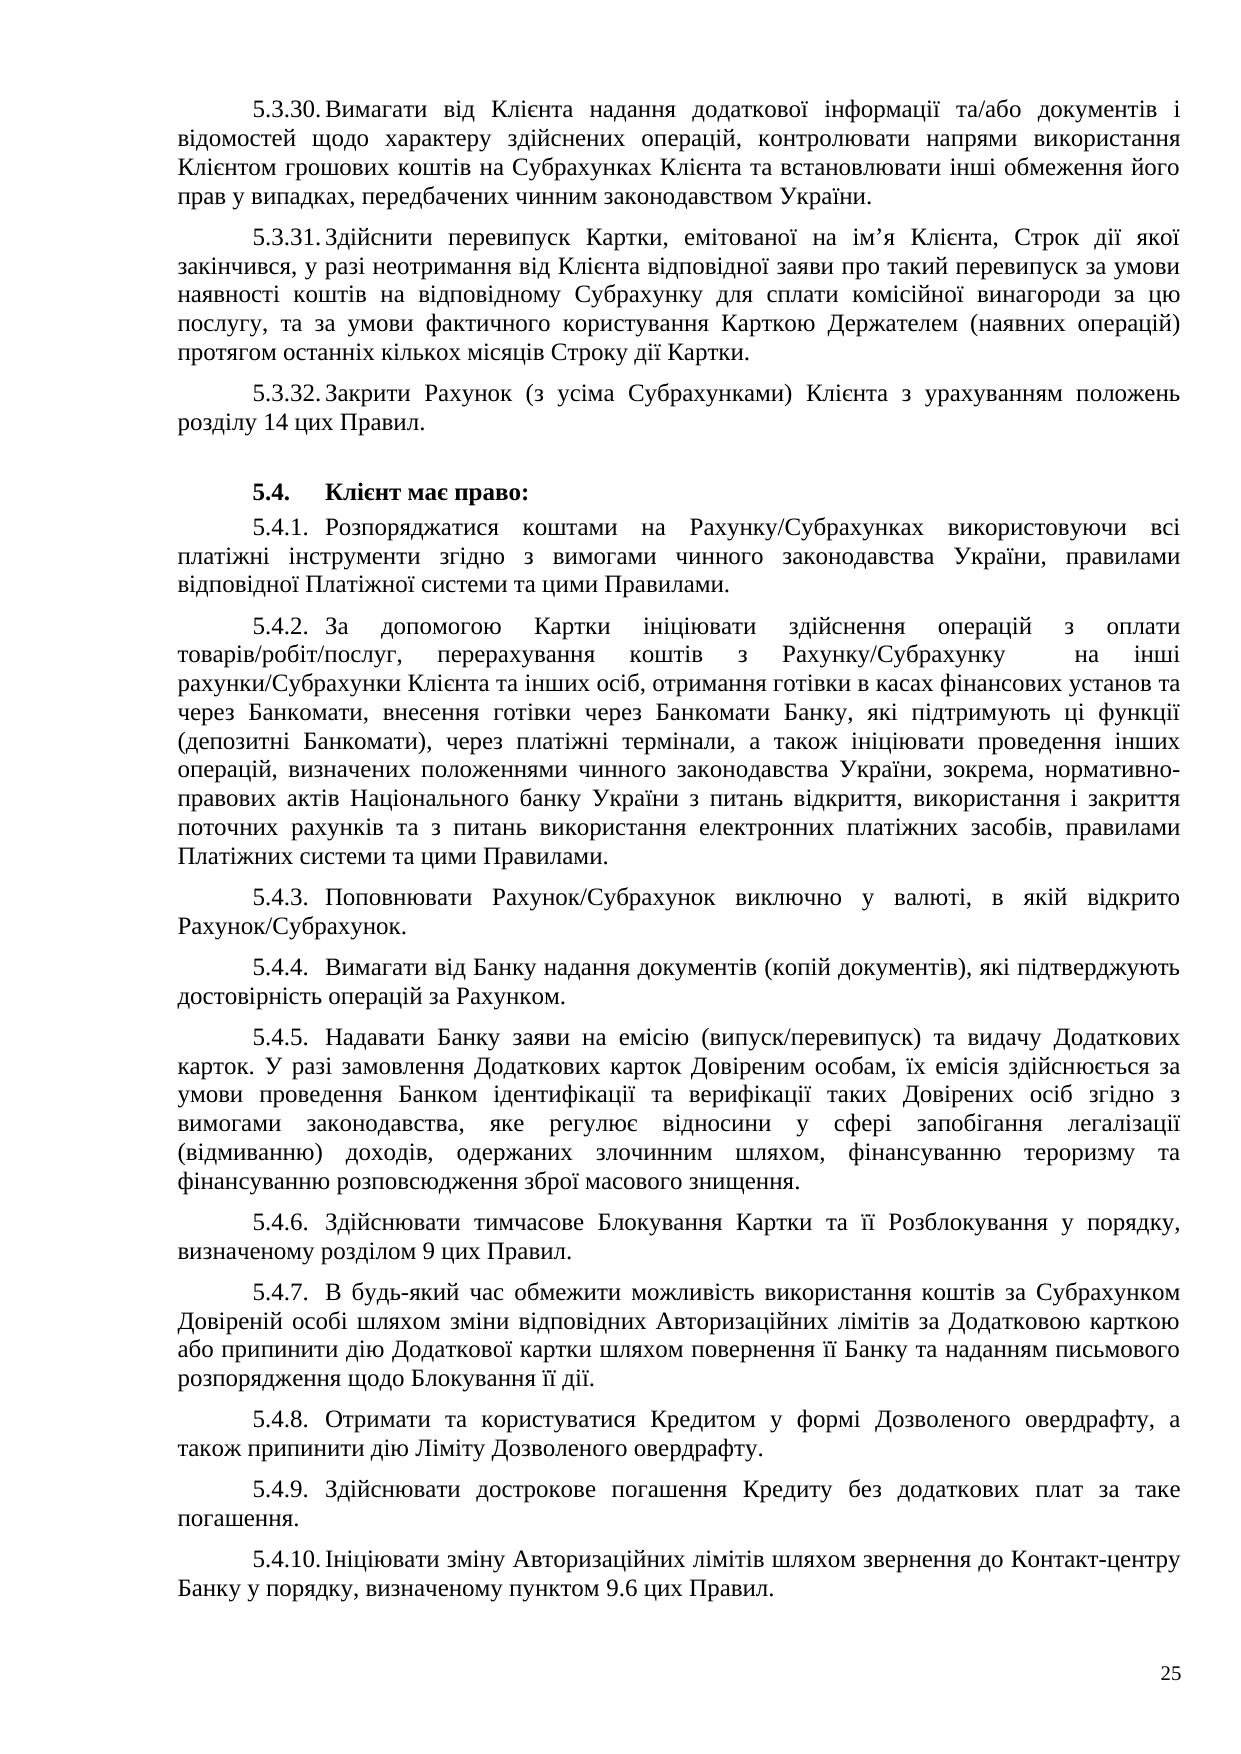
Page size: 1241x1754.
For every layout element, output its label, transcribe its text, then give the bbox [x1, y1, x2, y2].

list Здійснити перевипуск Картки, емітованої на ім’я Клієнта, Строк дії якої закінчився, у разі неотримання від Клієнта відповідної заяви про такий перевипуск за умови наявності коштів на відповідному Субрахунку для сплати комісійної винагороди за цю послугу, та за умови фактичного користування Карткою Держателем (наявних операцій) протягом останніх кількох місяців Строку дії Картки. [177, 222, 1181, 366]
list Вимагати від Банку надання документів (копій документів), які підтверджують достовірність операцій за Рахунком. [177, 952, 1181, 1009]
list Поповнювати Рахунок/Субрахунок виключно у валюті, в якій відкрито Рахунок/Субрахунок. [177, 882, 1181, 939]
list Здійснювати тимчасове Блокування Картки та її Розблокування у порядку, визначеному розділом 9 цих Правил. [177, 1207, 1181, 1264]
list Здійснювати дострокове погашення Кредиту без додаткових плат за таке погашення. [177, 1474, 1181, 1532]
list Отримати та користуватися Кредитом у формі Дозволеного овердрафту, а також припинити дію Ліміту Дозволеного овердрафту. [177, 1404, 1181, 1462]
list Вимагати від Клієнта надання додаткової інформації та/або документів і відомостей щодо характеру здійснених операцій, контролювати напрями використання Клієнтом грошових коштів на Субрахунках Клієнта та встановлювати інші обмеження його прав у випадках, передбачених чинним законодавством України. [177, 94, 1181, 209]
subtitle Клієнт має право: [177, 477, 1181, 506]
list В будь-який час обмежити можливість використання коштів за Субрахунком Довіреній особі шляхом зміни відповідних Авторизаційних лімітів за Додатковою карткою або припинити дію Додаткової картки шляхом повернення її Банку та наданням письмового розпорядження щодо Блокування її дії. [177, 1277, 1181, 1392]
list Закрити Рахунок (з усіма Субрахунками) Клієнта з урахуванням положень розділу 13 цих Правил. [177, 378, 1181, 436]
list За допомогою Картки ініціювати здійснення операцій з оплати товарів/робіт/послуг, перерахування коштів з Рахунку/Субрахунку на інші рахунки/Субрахунки Клієнта та інших осіб, отримання готівки в касах фінансових установ та через Банкомати, внесення готівки через Банкомати Банку, які підтримують ці функції (депозитні Банкомати), через платіжні термінали, а також ініціювати проведення інших операцій, визначених положеннями чинного законодавства України, зокрема, нормативно-правових актів Національного банку України з питань відкриття, використання і закриття поточних рахунків та з питань використання електронних платіжних засобів, правилами Платіжних системи та цими Правилами. [177, 611, 1181, 869]
list Ініціювати зміну Авторизаційних лімітів шляхом звернення до Контакт-центру Банку у порядку, визначеному пунктом 9.6 цих Правил. [177, 1544, 1181, 1602]
list Розпоряджатися коштами на Рахунку/Субрахунках використовуючи всі платіжні інструменти згідно з вимогами чинного законодавства України, правилами відповідної Платіжної системи та цими Правилами. [177, 512, 1181, 598]
list Надавати Банку заяви на емісію (випуск/перевипуск) та видачу Додаткових карток. У разі замовлення Додаткових карток Довіреним особам, їх емісія здійснюється за умови проведення Банком ідентифікації та верифікації таких Довірених осіб згідно з вимогами законодавства, яке регулює відносини у сфері запобігання легалізації (відмиванню) доходів, одержаних злочинним шляхом, фінансуванню тероризму та фінансуванню розповсюдження зброї масового знищення. [177, 1022, 1181, 1194]
